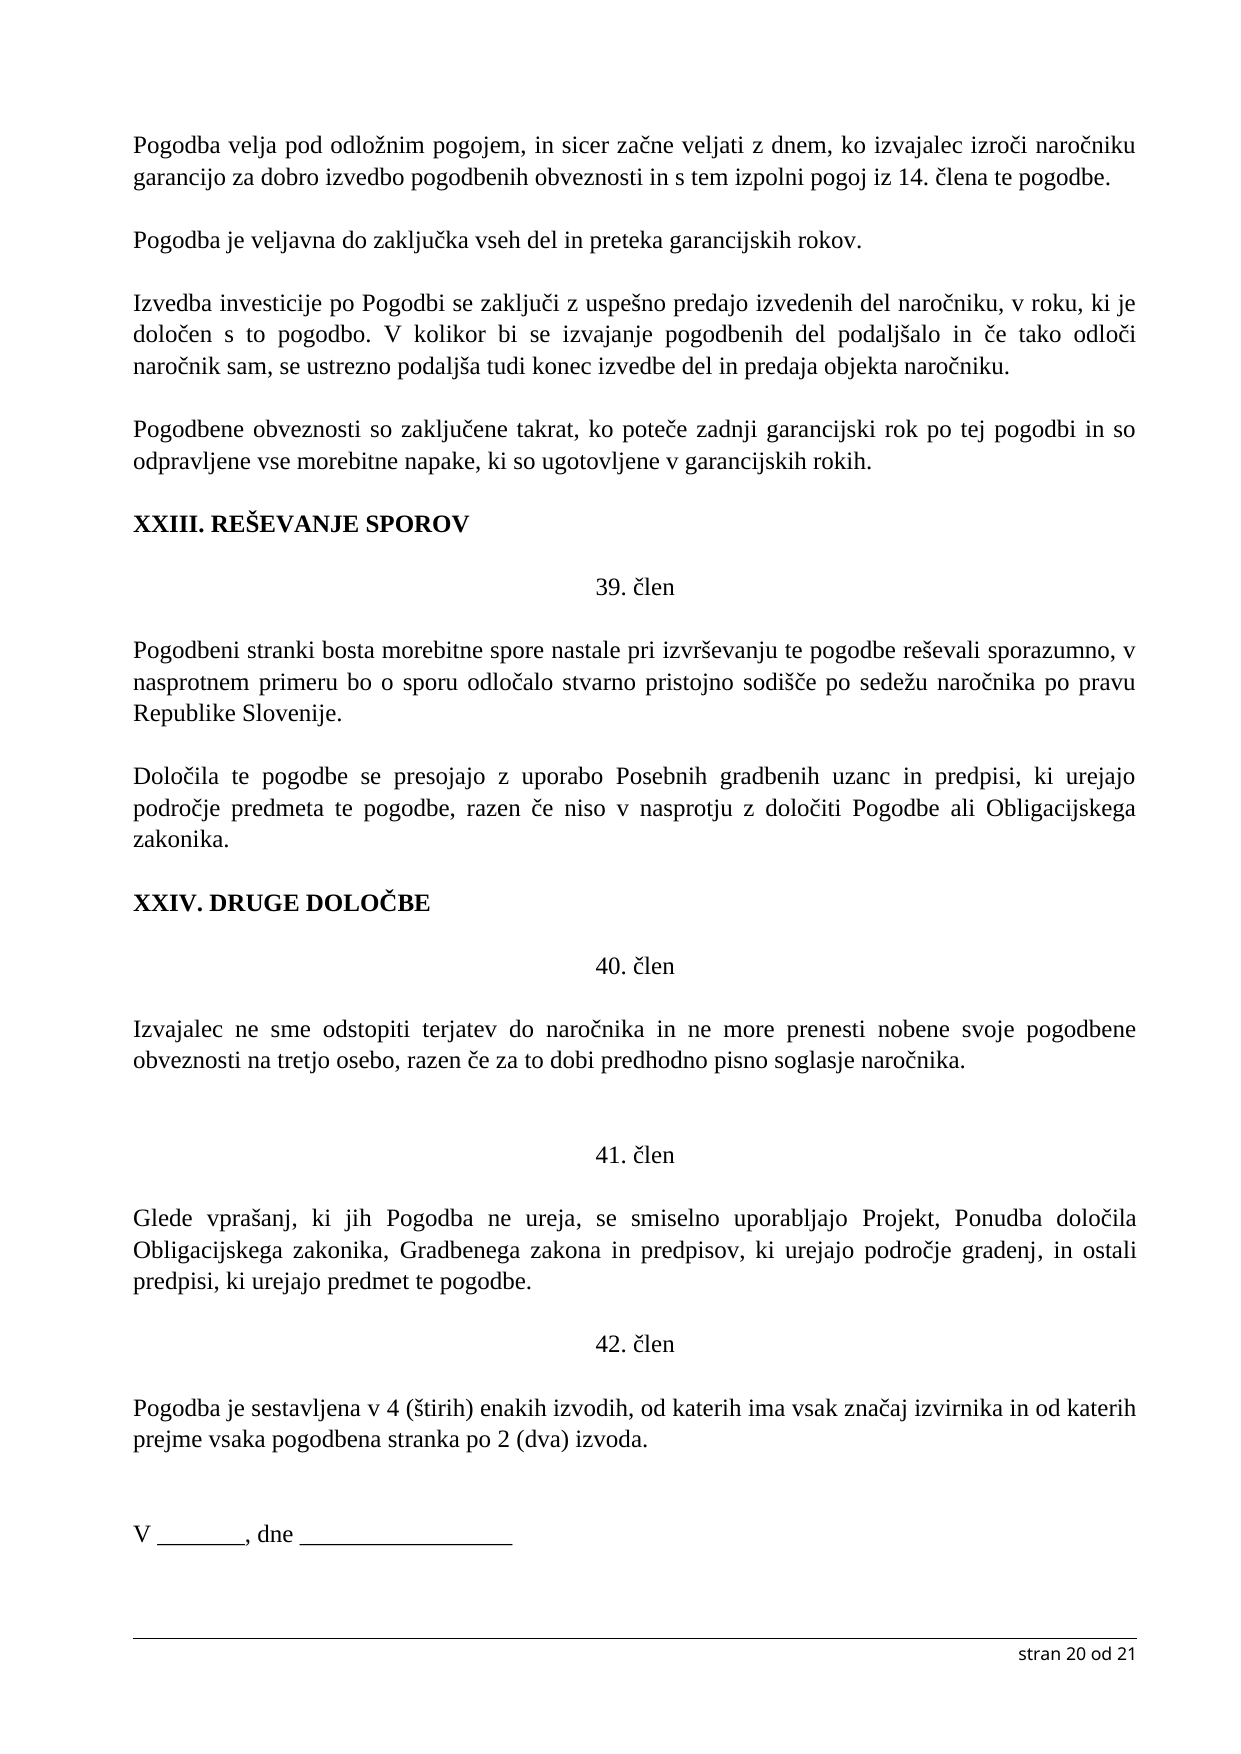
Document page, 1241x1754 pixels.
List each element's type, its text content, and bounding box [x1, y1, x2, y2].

text Izvajalec ne sme odstopiti terjatev do naročnika in ne more prenesti nobene svoje pogodbene obveznosti na tretjo osebo, razen če za to dobi predhodno pisno soglasje naročnika. [133, 1014, 1137, 1074]
list člen [133, 1329, 1137, 1358]
text Pogodbeni stranki bosta morebitne spore nastale pri izvrševanju te pogodbe reševali sporazumno, v nasprotnem primeru bo o sporu odločalo stvarno pristojno sodišče po sedežu naročnika po pravu Republike Slovenije. [133, 635, 1137, 727]
list člen [133, 572, 1137, 601]
text Pogodba je veljavna do zaključka vseh del in preteka garancijskih rokov. [133, 225, 1137, 254]
text Glede vprašanj, ki jih Pogodba ne ureja, se smiselno uporabljajo Projekt, Ponudba določila Obligacijskega zakonika, Gradbenega zakona in predpisov, ki urejajo področje gradenj, in ostali predpisi, ki urejajo predmet te pogodbe. [133, 1203, 1137, 1295]
text Določila te pogodbe se presojajo z uporabo Posebnih gradbenih uzanc in predpisi, ki urejajo področje predmeta te pogodbe, razen če niso v nasprotju z določiti Pogodbe ali Obligacijskega zakonika. [133, 761, 1137, 853]
text XXIV. DRUGE DOLOČBE [133, 888, 1137, 916]
text Izvedba investicije po Pogodbi se zaključi z uspešno predajo izvedenih del naročniku, v roku, ki je določen s to pogodbo. V kolikor bi se izvajanje pogodbenih del podaljšalo in če tako odloči naročnik sam, se ustrezno podaljša tudi konec izvedbe del in predaja objekta naročniku. [133, 288, 1137, 380]
list člen [133, 1140, 1137, 1169]
text Pogodba je sestavljena v 4 (štirih) enakih izvodih, od katerih ima vsak značaj izvirnika in od katerih prejme vsaka pogodbena stranka po 2 (dva) izvoda. [133, 1393, 1137, 1453]
text Pogodbene obveznosti so zaključene takrat, ko poteče zadnji garancijski rok po tej pogodbi in so odpravljene vse morebitne napake, ki so ugotovljene v garancijskih rokih. [133, 414, 1137, 474]
text Pogodba velja pod odložnim pogojem, in sicer začne veljati z dnem, ko izvajalec izroči naročniku garancijo za dobro izvedbo pogodbenih obveznosti in s tem izpolni pogoj iz 14. člena te pogodbe. [133, 130, 1137, 191]
list člen [133, 951, 1137, 979]
text XXIII. REŠEVANJE SPOROV [133, 509, 1137, 538]
text V _______, dne _________________ [133, 1519, 1137, 1548]
